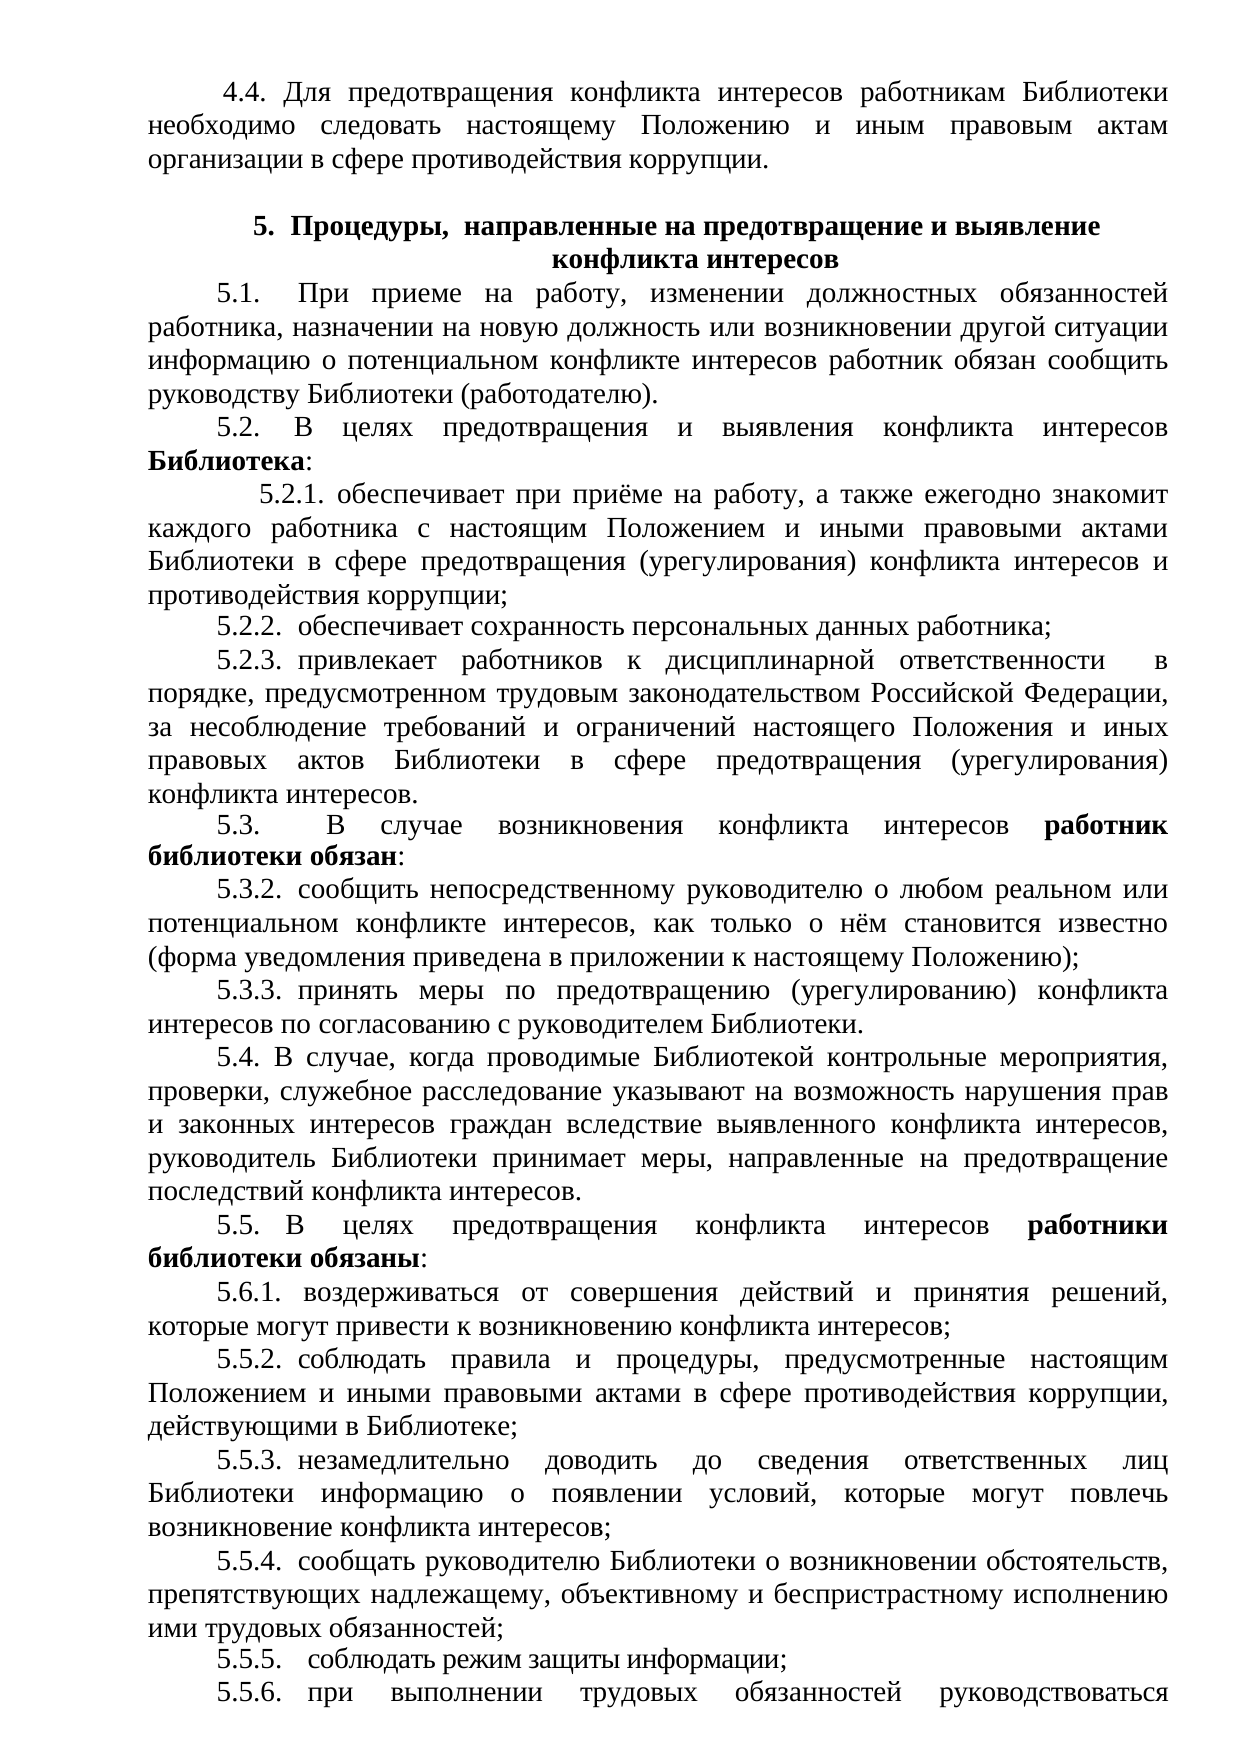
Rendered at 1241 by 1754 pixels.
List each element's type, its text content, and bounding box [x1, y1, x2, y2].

list обеспечивает сохранность персональных данных работника; [148, 611, 1168, 642]
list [148, 1674, 1168, 1708]
list соблюдать режим защиты информации; [148, 1643, 1168, 1674]
list В целях предотвращения конфликта интересов работники библиотеки обязаны: [148, 1207, 1168, 1274]
text 5.2.1. обеспечивает при приёме на работу, а также ежегодно знакомит каждого работника с настоящим Положением и иными правовыми актами Библиотеки в сфере предотвращения (урегулирования) конфликта интересов и противодействия коррупции; [148, 476, 1168, 611]
text 5.6.1. воздерживаться от совершения действий и принятия решений, которые могут привести к возникновению конфликта интересов; [148, 1274, 1168, 1341]
text 4.4. Для предотвращения конфликта интересов работникам Библиотеки необходимо следовать настоящему Положению и иным правовым актам организации в сфере противодействия коррупции. [148, 74, 1168, 174]
list В случае, когда проводимые Библиотекой контрольные мероприятия, проверки, служебное расследование указывают на возможность нарушения прав и законных интересов граждан вследствие выявленного конфликта интересов, руководитель Библиотеки принимает меры, направленные на предотвращение последствий конфликта интересов. [148, 1039, 1168, 1207]
list принять меры по предотвращению (урегулированию) конфликта интересов по согласованию с руководителем Библиотеки. [148, 972, 1168, 1039]
list В случае возникновения конфликта интересов работник библиотеки обязан: [148, 809, 1168, 872]
list сообщить непосредственному руководителю о любом реальном или потенциальном конфликте интересов, как только о нём становится известно (форма уведомления приведена в приложении к настоящему Положению); [148, 872, 1168, 972]
list незамедлительно доводить до сведения ответственных лиц Библиотеки информацию о появлении условий, которые могут повлечь возникновение конфликта интересов; [148, 1442, 1168, 1543]
list При приеме на работу, изменении должностных обязанностей работника, назначении на новую должность или возникновении другой ситуации информацию о потенциальном конфликте интересов работник обязан сообщить руководству Библиотеки (работодателю). [148, 275, 1168, 409]
list привлекает работников к дисциплинарной ответственности в порядке, предусмотренном трудовым законодательством Российской Федерации, за несоблюдение требований и ограничений настоящего Положения и иных правовых актов Библиотеки в сфере предотвращения (урегулирования) конфликта интересов. [148, 642, 1168, 809]
subtitle Процедуры, направленные на предотвращение и выявление конфликта интересов [185, 208, 1168, 275]
list сообщать руководителю Библиотеки о возникновении обстоятельств, препятствующих надлежащему, объективному и беспристрастному исполнению ими трудовых обязанностей; [148, 1543, 1168, 1643]
list В целях предотвращения и выявления конфликта интересов Библиотека: [148, 409, 1168, 476]
list соблюдать правила и процедуры, предусмотренные настоящим Положением и иными правовыми актами в сфере противодействия коррупции, действующими в Библиотеке; [148, 1341, 1168, 1442]
